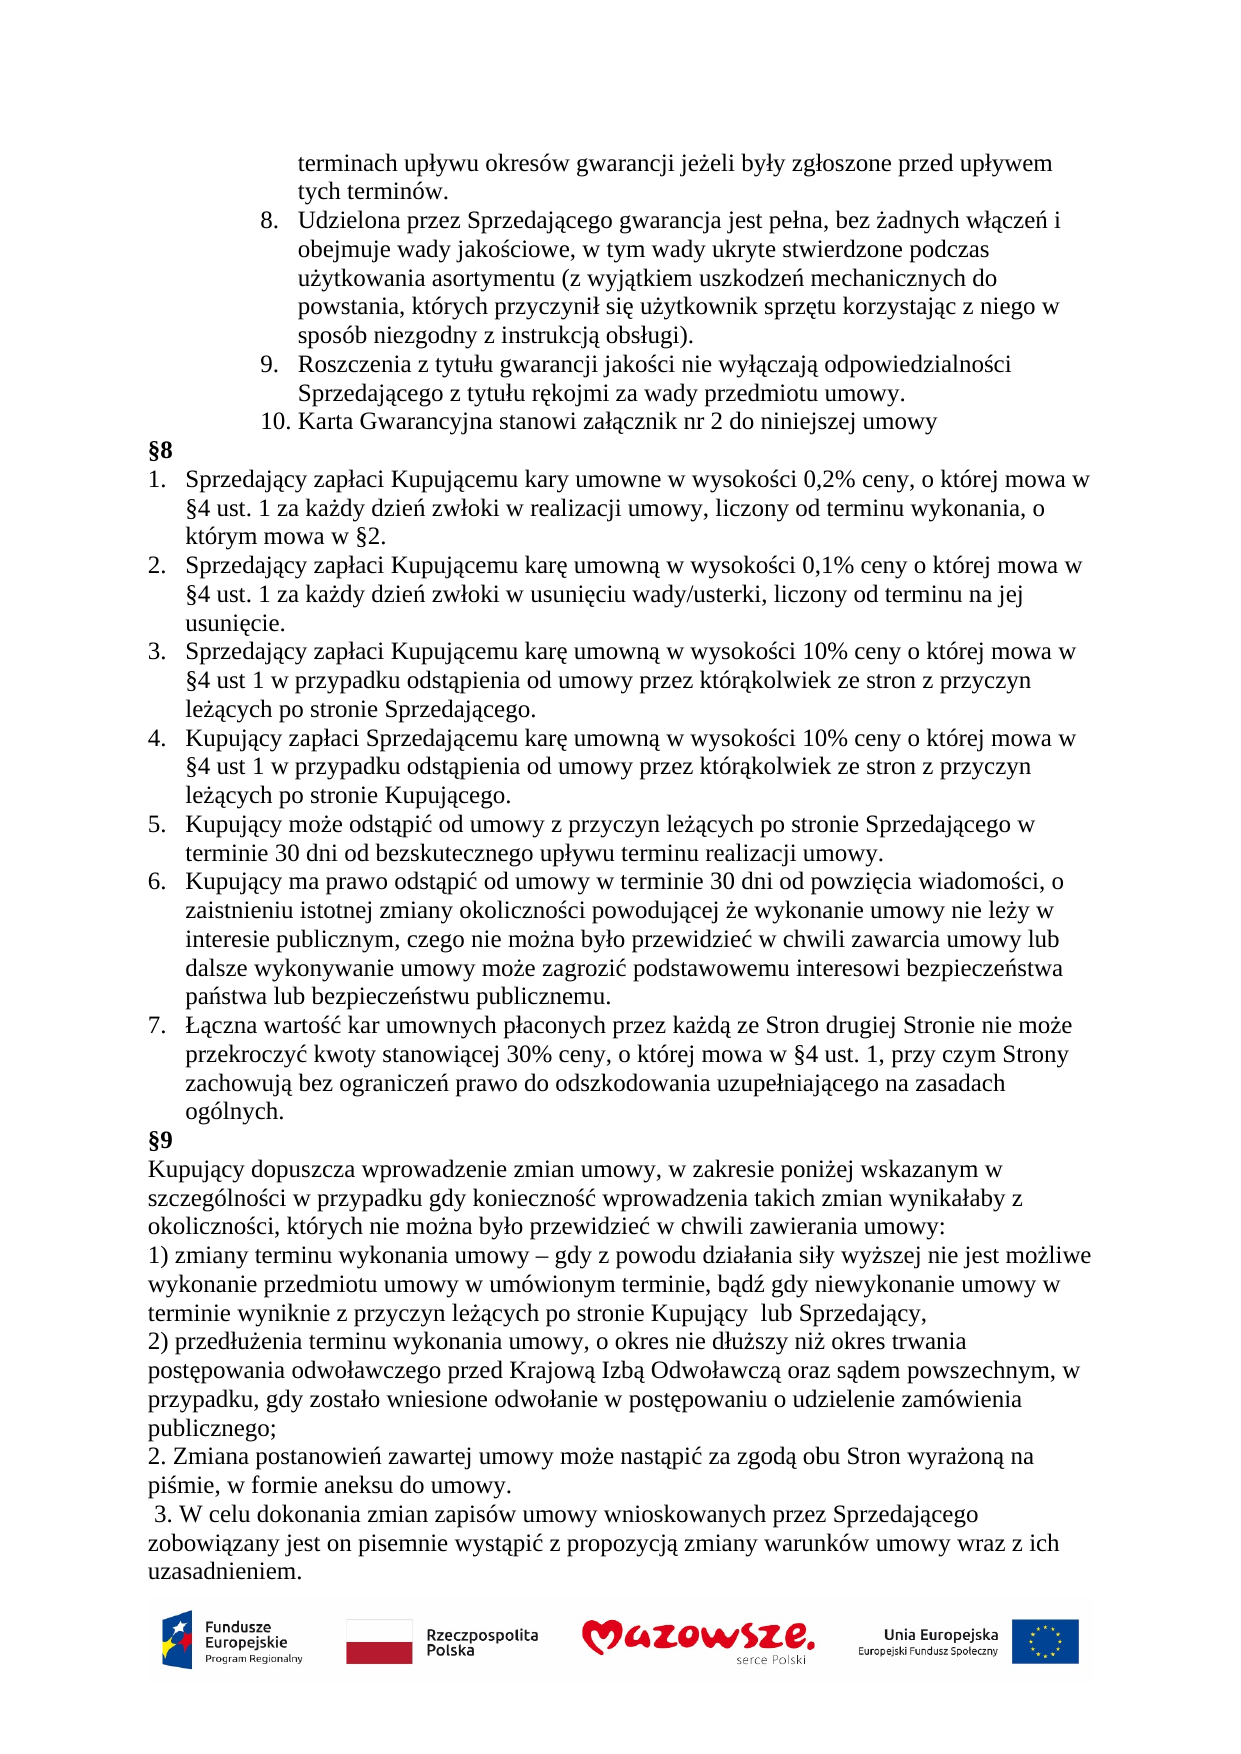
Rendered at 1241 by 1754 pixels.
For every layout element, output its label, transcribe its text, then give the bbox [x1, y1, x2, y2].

text 2. Zmiana postanowień zawartej umowy może nastąpić za zgodą obu Stron wyrażoną na piśmie, w formie aneksu do umowy. [148, 1441, 1093, 1499]
list Sprzedający zapłaci Kupującemu karę umowną w wysokości 0,1% ceny o której mowa w §4 ust. 1 za każdy dzień zwłoki w usunięciu wady/usterki, liczony od terminu na jej usunięcie. [148, 550, 1093, 636]
list Łączna wartość kar umownych płaconych przez każdą ze Stron drugiej Stronie nie może przekroczyć kwoty stanowiącej 30% ceny, o której mowa w §4 ust. 1, przy czym Strony zachowują bez ograniczeń prawo do odszkodowania uzupełniającego na zasadach ogólnych. [148, 1010, 1093, 1125]
list Udzielona przez Sprzedającego gwarancja jest pełna, bez żadnych włączeń i obejmuje wady jakościowe, w tym wady ukryte stwierdzone podczas użytkowania asortymentu (z wyjątkiem uszkodzeń mechanicznych do powstania, których przyczynił się użytkownik sprzętu korzystając z niego w sposób niezgodny z instrukcją obsługi). [260, 205, 1093, 349]
text 1) zmiany terminu wykonania umowy – gdy z powodu działania siły wyższej nie jest możliwe wykonanie przedmiotu umowy w umówionym terminie, bądź gdy niewykonanie umowy w terminie wyniknie z przyczyn leżących po stronie Kupujący lub Sprzedający, [148, 1240, 1093, 1326]
text §8 [148, 435, 1093, 464]
list Kupujący zapłaci Sprzedającemu karę umowną w wysokości 10% ceny o której mowa w §4 ust 1 w przypadku odstąpienia od umowy przez którąkolwiek ze stron z przyczyn leżących po stronie Kupującego. [148, 723, 1093, 809]
list Sprzedający zapłaci Kupującemu karę umowną w wysokości 10% ceny o której mowa w §4 ust 1 w przypadku odstąpienia od umowy przez którąkolwiek ze stron z przyczyn leżących po stronie Sprzedającego. [148, 636, 1093, 723]
list Kupujący ma prawo odstąpić od umowy w terminie 30 dni od powzięcia wiadomości, o zaistnieniu istotnej zmiany okoliczności powodującej że wykonanie umowy nie leży w interesie publicznym, czego nie można było przewidzieć w chwili zawarcia umowy lub dalsze wykonywanie umowy może zagrozić podstawowemu interesowi bezpieczeństwa państwa lub bezpieczeństwu publicznemu. [148, 866, 1093, 1010]
text 3. W celu dokonania zmian zapisów umowy wnioskowanych przez Sprzedającego zobowiązany jest on pisemnie wystąpić z propozycją zmiany warunków umowy wraz z ich uzasadnieniem. [148, 1499, 1093, 1585]
list Sprzedający zapłaci Kupującemu kary umowne w wysokości 0,2% ceny, o której mowa w §4 ust. 1 za każdy dzień zwłoki w realizacji umowy, liczony od terminu wykonania, o którym mowa w §2. [148, 464, 1093, 550]
list Karta Gwarancyjna stanowi załącznik nr 2 do niniejszej umowy [260, 406, 1093, 435]
list Roszczenia z tytułu gwarancji jakości nie wyłączają odpowiedzialności Sprzedającego z tytułu rękojmi za wady przedmiotu umowy. [260, 349, 1093, 406]
picture [147, 1596, 1093, 1684]
text 2) przedłużenia terminu wykonania umowy, o okres nie dłuższy niż okres trwania postępowania odwoławczego przed Krajową Izbą Odwoławczą oraz sądem powszechnym, w przypadku, gdy zostało wniesione odwołanie w postępowaniu o udzielenie zamówienia publicznego; [148, 1326, 1093, 1441]
text Kupujący dopuszcza wprowadzenie zmian umowy, w zakresie poniżej wskazanym w szczególności w przypadku gdy konieczność wprowadzenia takich zmian wynikałaby z okoliczności, których nie można było przewidzieć w chwili zawierania umowy: [148, 1154, 1093, 1240]
text §9 [148, 1125, 1093, 1154]
list Kupujący może odstąpić od umowy z przyczyn leżących po stronie Sprzedającego w terminie 30 dni od bezskutecznego upływu terminu realizacji umowy. [148, 809, 1093, 866]
